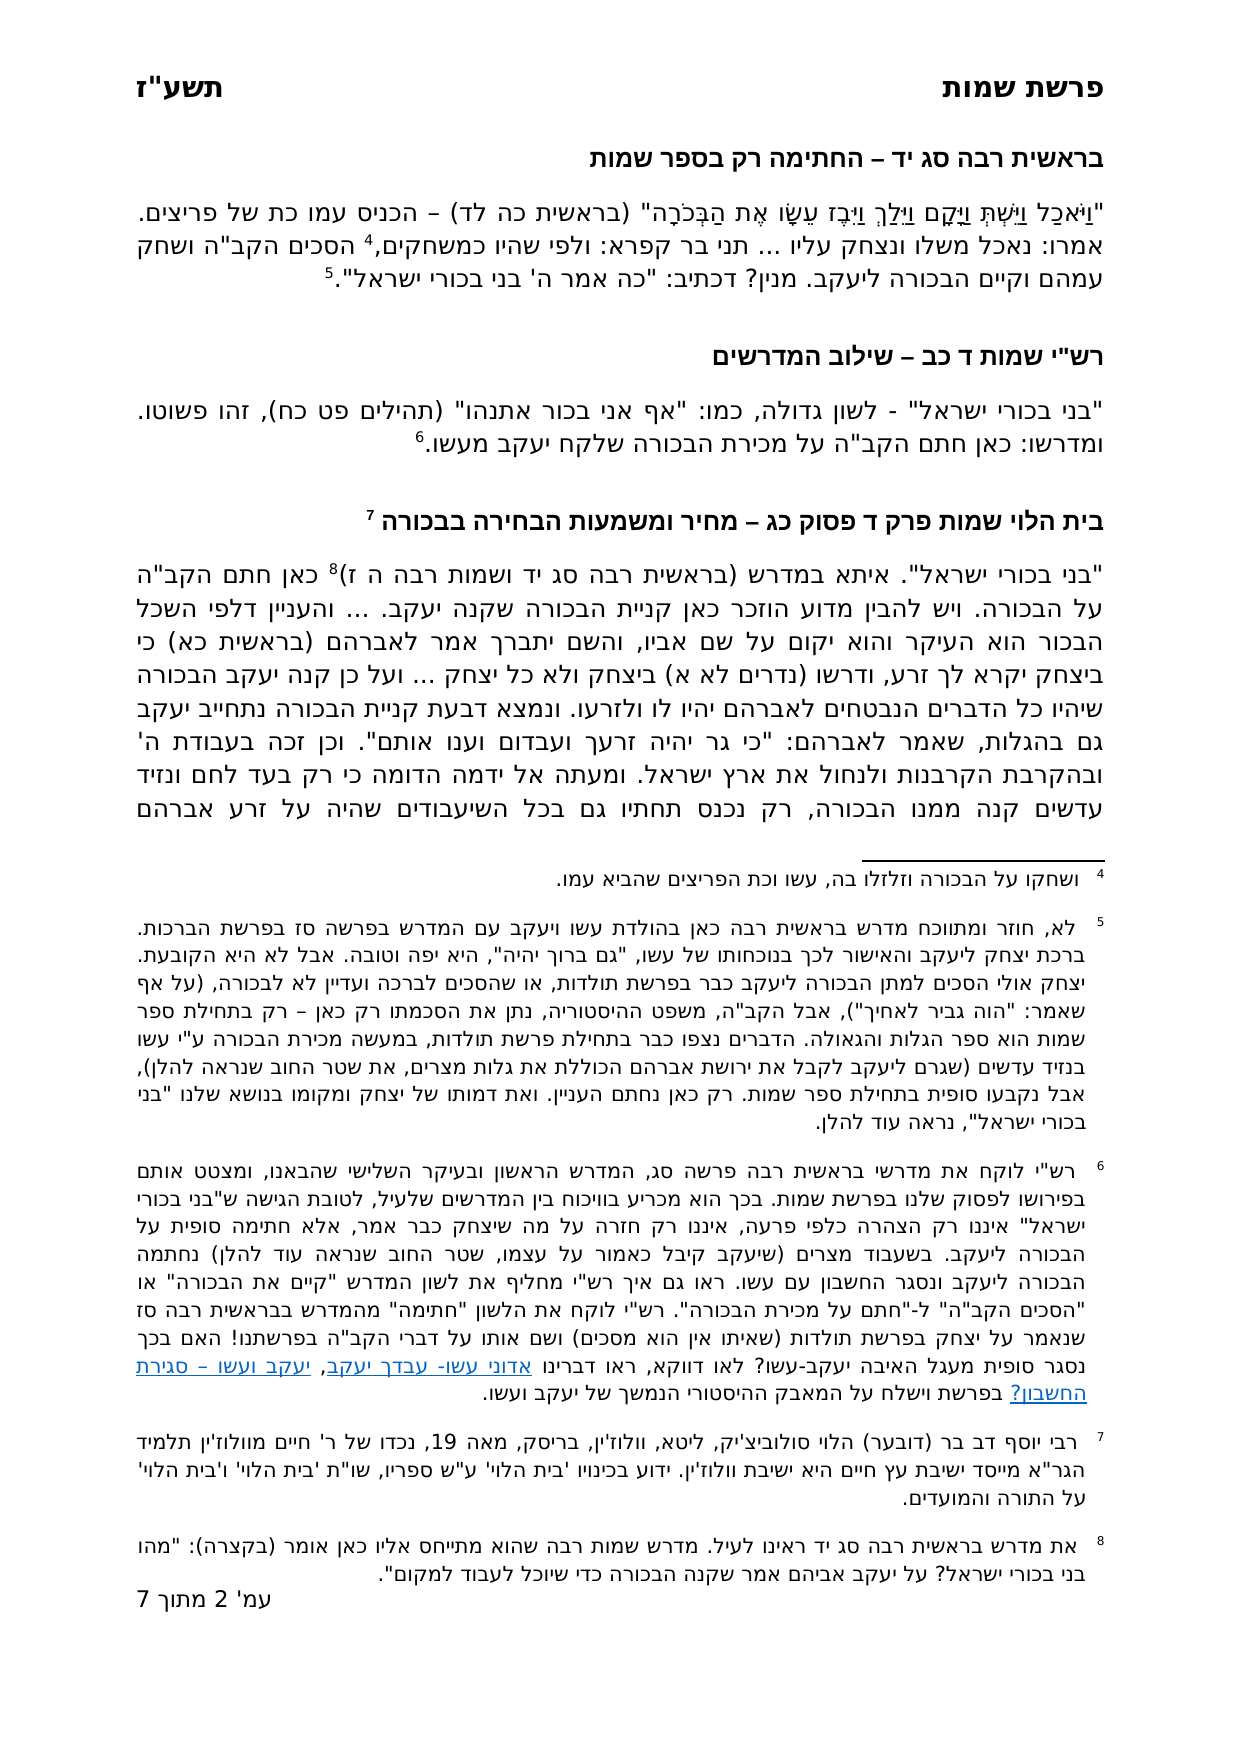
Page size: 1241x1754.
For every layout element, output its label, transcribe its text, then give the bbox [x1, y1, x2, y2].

text בית הלוי שמות פרק ד פסוק כג – מחיר ומשמעות הבחירה בבכורה [136, 504, 1104, 536]
text "בני בכורי ישראל". איתא במדרש (בראשית רבה סג יד ושמות רבה ה ז) כאן חתם הקב"ה על הבכורה. ויש להבין מדוע הוזכר כאן קניית הבכורה שקנה יעקב. ... והעניין דלפי השכל הבכור הוא העיקר והוא יקום על שם אביו, והשם יתברך אמר לאברהם (בראשית כא) כי ביצחק יקרא לך זרע, ודרשו (נדרים לא א) ביצחק ולא כל יצחק ... ועל כן קנה יעקב הבכורה שיהיו כל הדברים הנבטחים לאברהם יהיו לו ולזרעו. ונמצא דבעת קניית הבכורה נתחייב יעקב גם בהגלות, שאמר לאברהם: "כי גר יהיה זרעך ועבדום וענו אותם". וכן זכה בעבודת ה' ובהקרבת הקרבנות ולנחול את ארץ ישראל. ומעתה אל ידמה הדומה כי רק בעד לחם ונזיד עדשים קנה ממנו הבכורה, רק נכנס תחתיו גם בכל השיעבודים שהיה על זרע אברהם מהגלות, וכל זה עשה משום אהבתו להתקרב לעבודת ה' שזכה בהקניה. וא"כ הרי היא טענה גדולה, דכיון דאילולא זאת היה כל שיעבוד הגלות על עשו ולא על יעקב. ויעקב קנה הבכורה ונכנס תחתיו בגלות כדי שעל ידה יזכה ג"כ בהקרבת קרבנות ובעבודתו. [136, 556, 1104, 823]
text בראשית רבה סג יד – החתימה רק בספר שמות [136, 142, 1104, 173]
text "וַיֹּאכַל וַיֵּשְׁתְּ וַיָּקָם וַיֵּלַךְ וַיִּבֶז עֵשָׂו אֶת הַבְּכֹרָה" (בראשית כה לד) – הכניס עמו כת של פריצים. אמרו: נאכל משלו ונצחק עליו ... תני בר קפרא: ולפי שהיו כמשחקים, הסכים הקב"ה ושחק עמהם וקיים הבכורה ליעקב. מנין? דכתיב: "כה אמר ה' בני בכורי ישראל". [136, 194, 1104, 294]
text רש"י שמות ד כב – שילוב המדרשים [136, 340, 1104, 371]
text "בני בכורי ישראל" - לשון גדולה, כמו: "אף אני בכור אתנהו" (תהילים פט כח), זהו פשוטו. ומדרשו: כאן חתם הקב"ה על מכירת הבכורה שלקח יעקב מעשו. [136, 392, 1104, 458]
